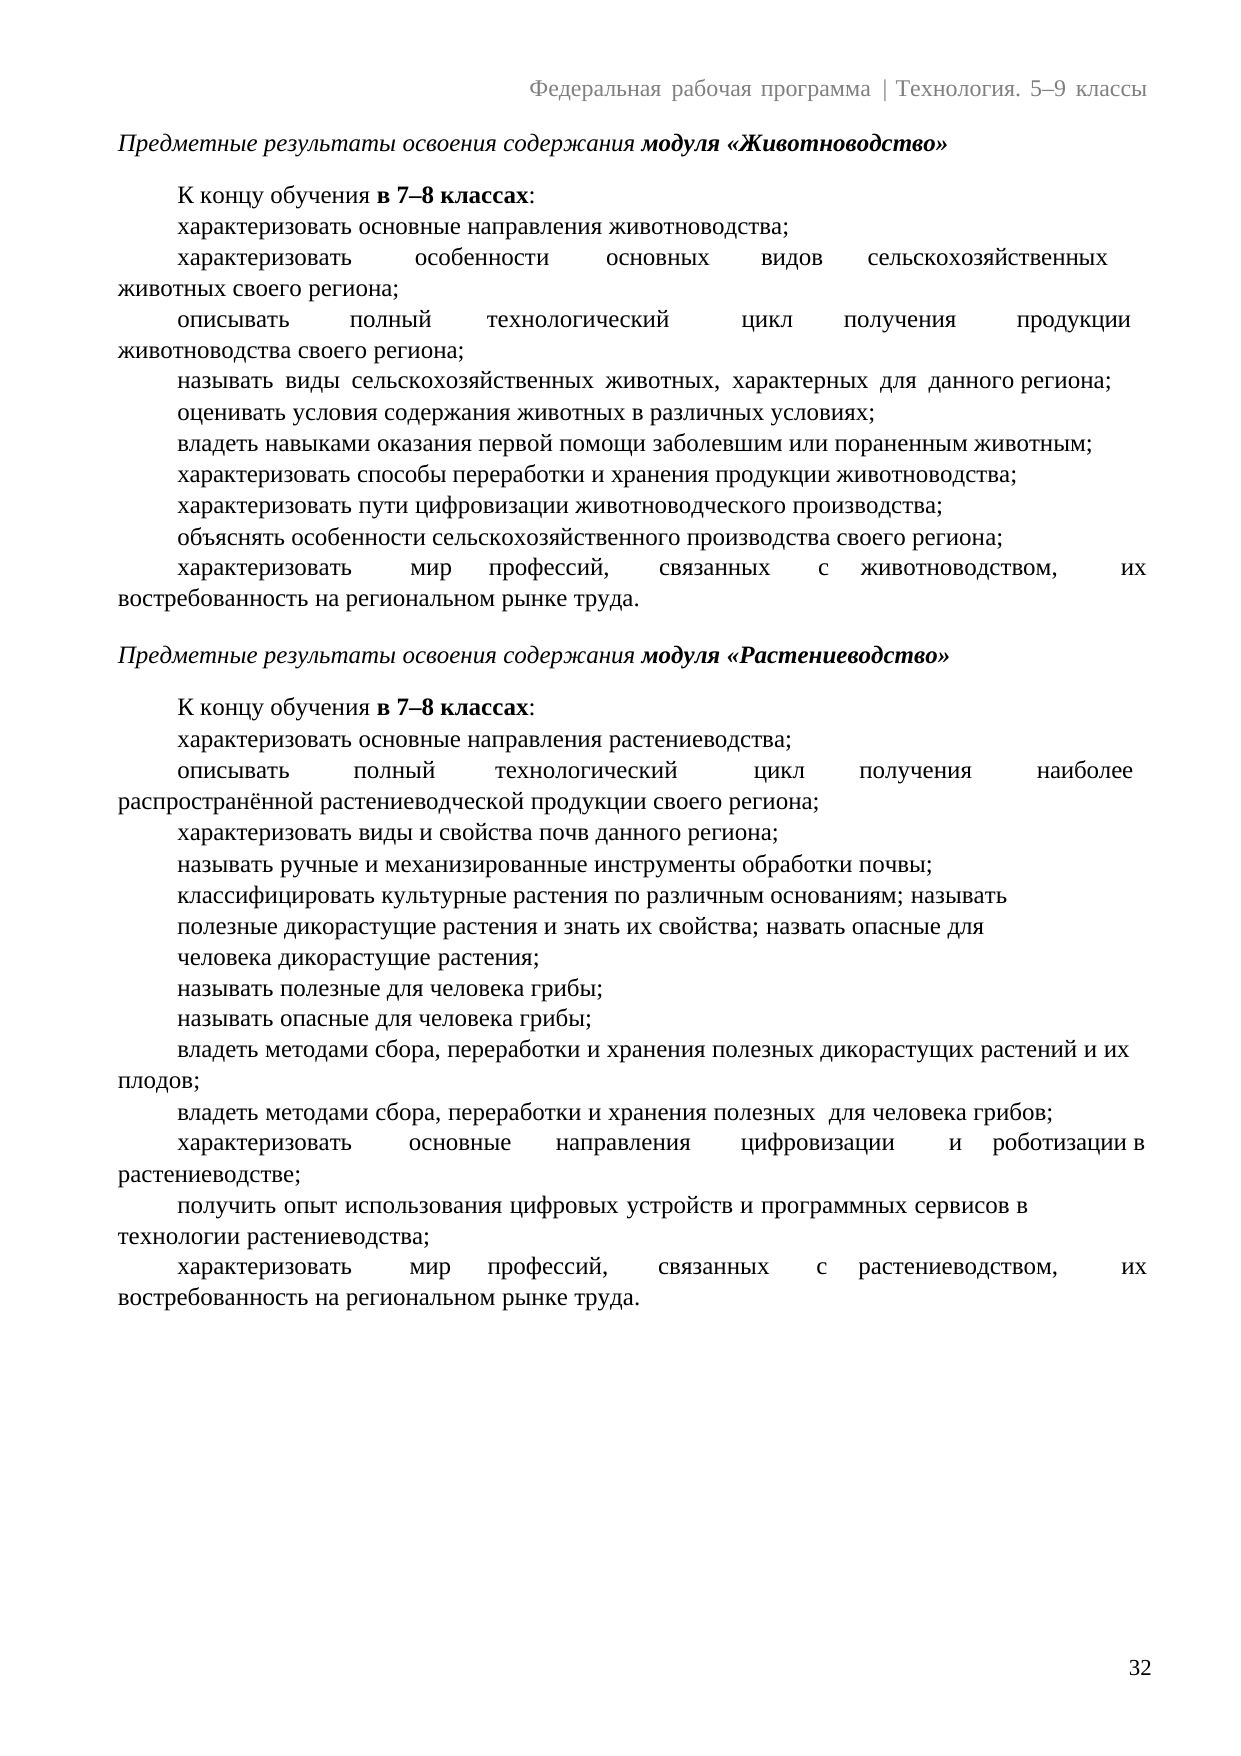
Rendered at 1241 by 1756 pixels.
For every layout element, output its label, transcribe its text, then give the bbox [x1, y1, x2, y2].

text владеть методами сбора, переработки и хранения полезных дикорастущих растений и их плодов; [118, 1034, 1167, 1094]
text характеризовать особенности основных видов сельскохозяйственных животных своего региона; [118, 242, 1150, 302]
text К концу обучения в 7–8 классах: [177, 180, 1167, 209]
text владеть навыками оказания первой помощи заболевшим или пораненным животным; [118, 428, 1167, 457]
text востребованность на региональном рынке труда. [118, 583, 1167, 611]
text оценивать условия содержания животных в различных условиях; [177, 397, 1167, 426]
text характеризовать виды и свойства почв данного региона; [177, 817, 1167, 846]
text характеризовать мир профессий, связанных с растениеводством, их востребованность на региональном рынке труда. [118, 1251, 1151, 1310]
text называть ручные и механизированные инструменты обработки почвы; классифицировать культурные растения по различным основаниям; называть полезные дикорастущие растения и знать их свойства; назвать опасные для человека дикорастущие растения; [177, 849, 1059, 971]
text описывать полный технологический цикл получения продукции животноводства своего региона; [118, 304, 1151, 363]
text Предметные результаты освоения содержания модуля «Растениеводство» [118, 640, 1167, 669]
text получить опыт использования цифровых устройств и программных сервисов в технологии растениеводства; [118, 1190, 1150, 1249]
text называть виды сельскохозяйственных животных, характерных для данного региона; [118, 365, 1167, 394]
text называть полезные для человека грибы; называть опасные для человека грибы; [177, 973, 673, 1032]
text характеризовать основные направления растениеводства; [177, 724, 1167, 752]
text Предметные результаты освоения содержания модуля «Животноводство» [118, 128, 1167, 156]
text характеризовать основные направления животноводства; [177, 211, 1167, 240]
text объяснять особенности сельскохозяйственного производства своего региона; характеризовать мир профессий, связанных с животноводством, их [177, 522, 1151, 581]
text характеризовать основные направления цифровизации и роботизации в растениеводстве; [118, 1127, 1150, 1188]
text характеризовать способы переработки и хранения продукции животноводства; характеризовать пути цифровизации животноводческого производства; [177, 459, 1167, 519]
text К концу обучения в 7–8 классах: [177, 692, 1167, 721]
text описывать полный технологический цикл получения наиболее распространённой растениеводческой продукции своего региона; [118, 755, 1150, 815]
text владеть методами сбора, переработки и хранения полезных для человека грибов; [118, 1097, 1167, 1126]
